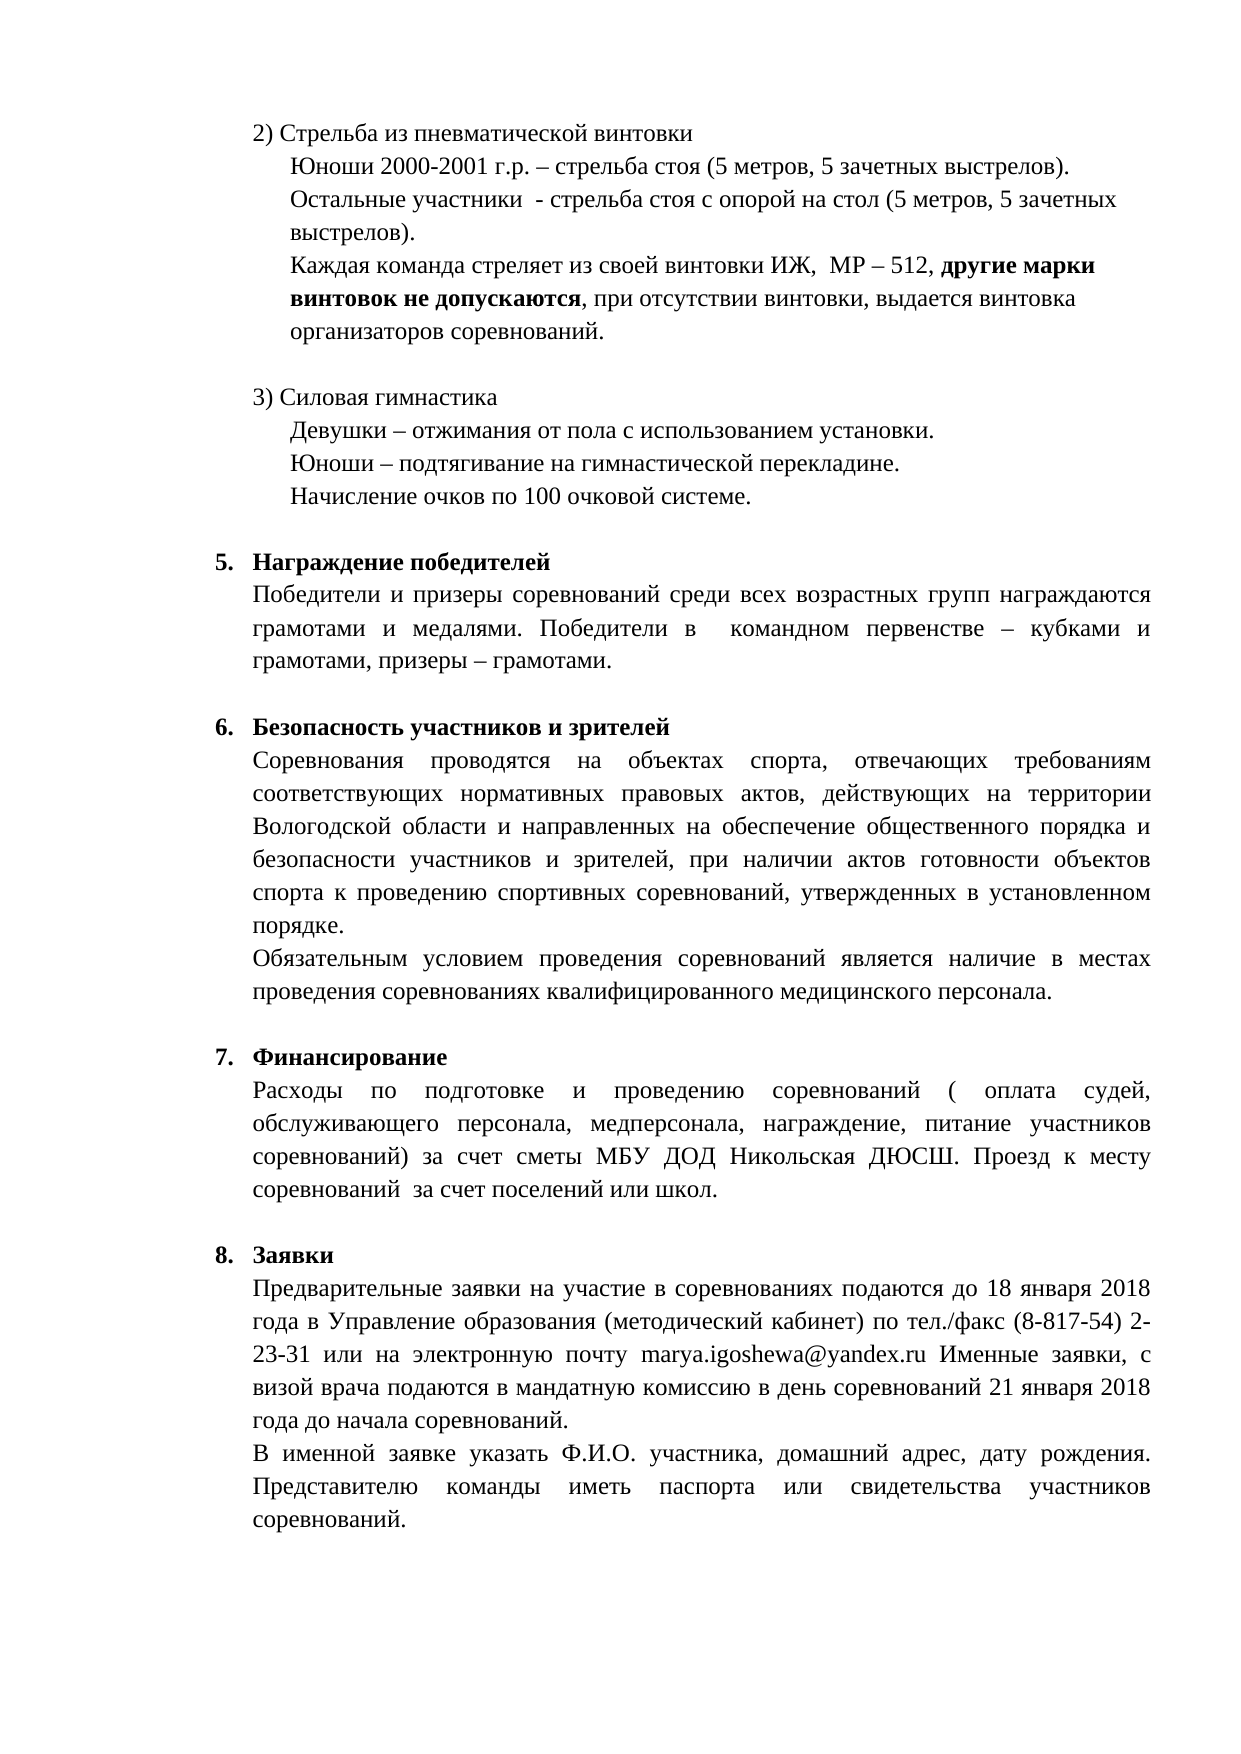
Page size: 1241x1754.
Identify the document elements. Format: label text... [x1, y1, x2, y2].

list Финансирование [215, 1042, 1152, 1071]
text 3) Силовая гимнастика [252, 382, 1152, 411]
text Каждая команда стреляет из своей винтовки ИЖ, МР – 512, другие марки винтовок не допускаются, при отсутствии винтовки, выдается винтовка организаторов соревнований. [290, 250, 1152, 345]
text Юноши 2000-2001 г.р. – стрельба стоя (5 метров, 5 зачетных выстрелов). [177, 151, 1152, 180]
text Юноши – подтягивание на гимнастической перекладине. [290, 448, 1152, 477]
list Заявки [215, 1240, 1152, 1269]
list Награждение победителей [215, 547, 1152, 575]
list Безопасность участников и зрителей [215, 712, 1152, 740]
text Предварительные заявки на участие в соревнованиях подаются до 18 января 2018 года в Управление образования (методический кабинет) по тел./факс (8-817-54) 2-23-31 или на электронную почту marya.igoshewa@yandex.ru Именные заявки, с визой врача подаются в мандатную комиссию в день соревнований 21 января 2018 года до начала соревнований. [252, 1273, 1152, 1434]
text Обязательным условием проведения соревнований является наличие в местах проведения соревнованиях квалифицированного медицинского персонала. [252, 943, 1152, 1004]
text В именной заявке указать Ф.И.О. участника, домашний адрес, дату рождения. Представителю команды иметь паспорта или свидетельства участников соревнований. [252, 1438, 1152, 1533]
text Соревнования проводятся на объектах спорта, отвечающих требованиям соответствующих нормативных правовых актов, действующих на территории Вологодской области и направленных на обеспечение общественного порядка и безопасности участников и зрителей, при наличии актов готовности объектов спорта к проведению спортивных соревнований, утвержденных в установленном порядке. [252, 745, 1152, 938]
text Начисление очков по 100 очковой системе. [290, 481, 1152, 510]
text Остальные участники - стрельба стоя с опорой на стол (5 метров, 5 зачетных выстрелов). [290, 184, 1152, 246]
text 2) Стрельба из пневматической винтовки [252, 118, 1152, 147]
text Победители и призеры соревнований среди всех возрастных групп награждаются грамотами и медалями. Победители в командном первенстве – кубками и грамотами, призеры – грамотами. [252, 579, 1152, 674]
text Расходы по подготовке и проведению соревнований ( оплата судей, обслуживающего персонала, медперсонала, награждение, питание участников соревнований) за счет сметы МБУ ДОД Никольская ДЮСШ. Проезд к месту соревнований за счет поселений или школ. [252, 1075, 1152, 1203]
text Девушки – отжимания от пола с использованием установки. [290, 415, 1152, 444]
